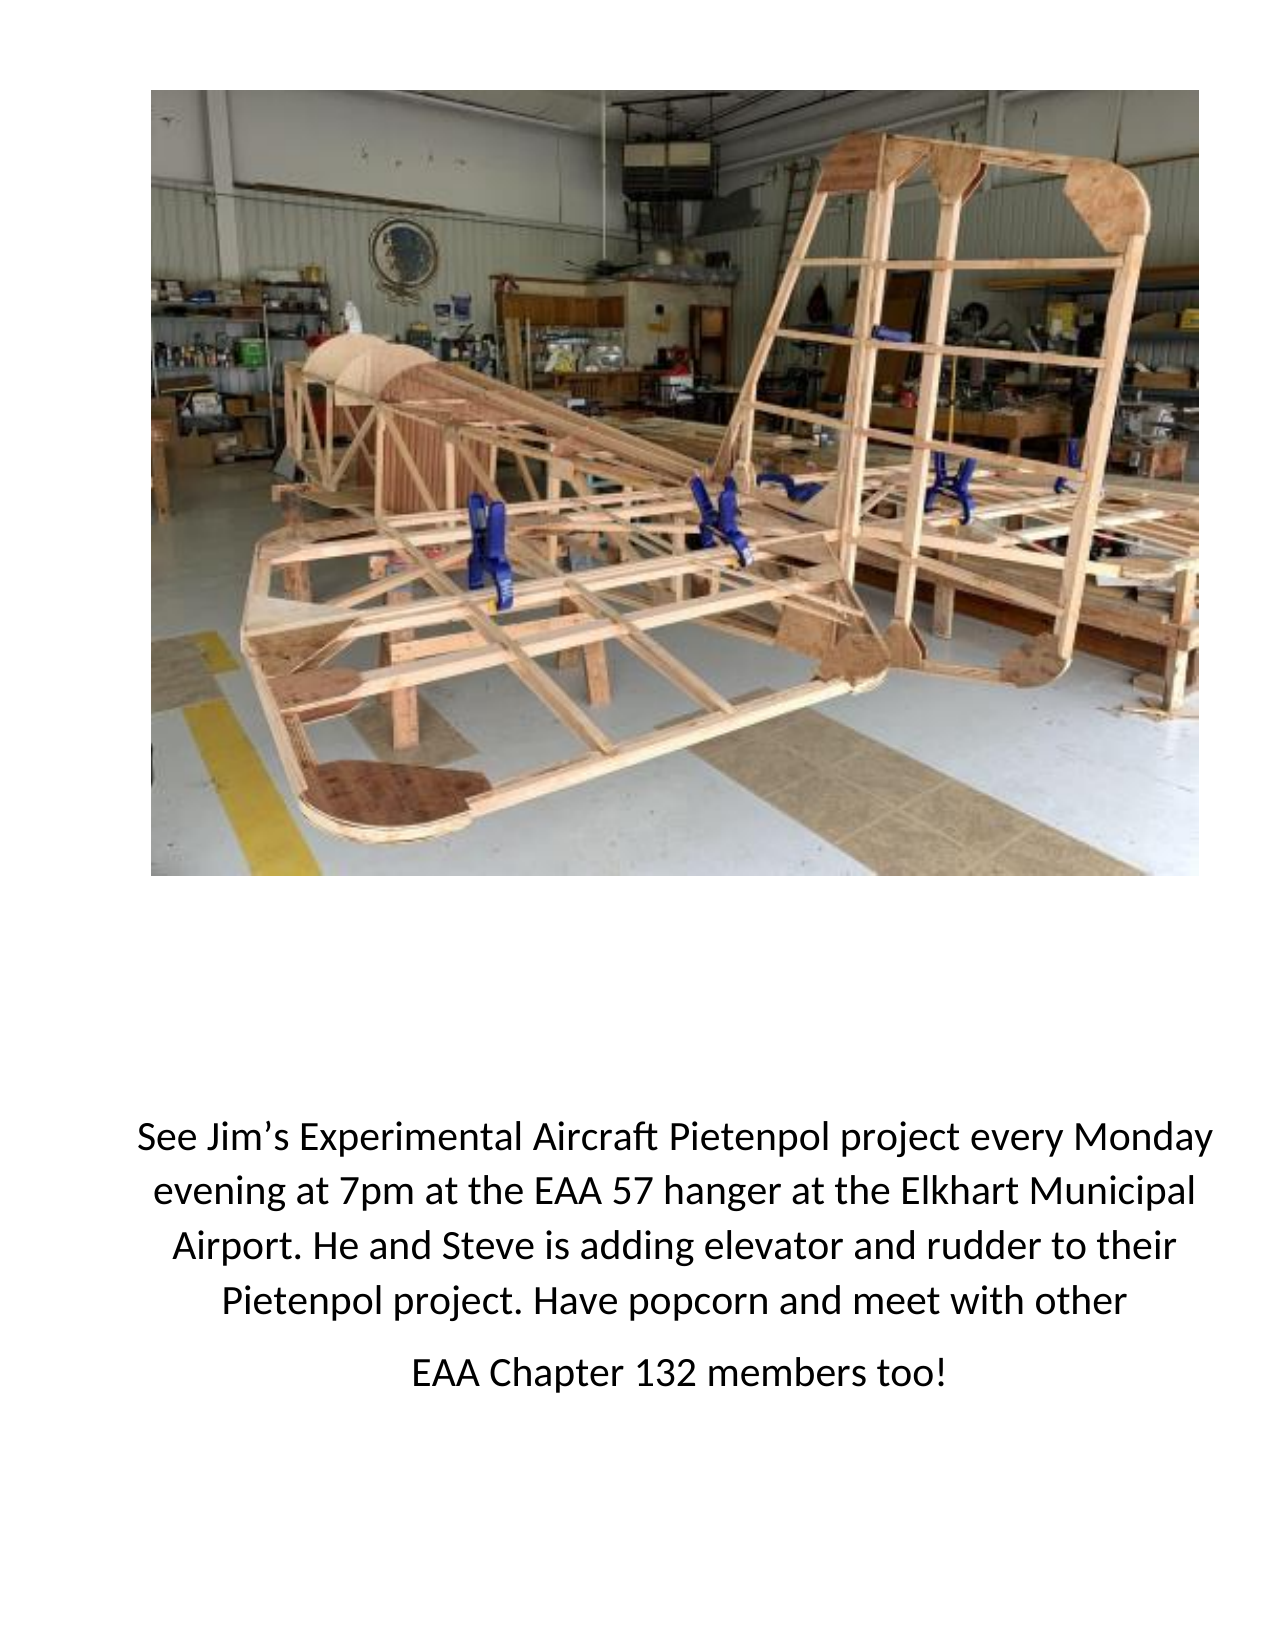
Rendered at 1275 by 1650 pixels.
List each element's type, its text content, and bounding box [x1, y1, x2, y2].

picture [151, 90, 1199, 876]
text EAA Chapter 132 members too! [112, 1346, 1237, 1397]
text See Jim’s Experimental Aircraft Pietenpol project every Monday evening at 7pm at the EAA 57 hanger at the Elkhart Municipal Airport. He and Steve is adding elevator and rudder to their Pietenpol project. Have popcorn and meet with other [112, 1109, 1237, 1325]
